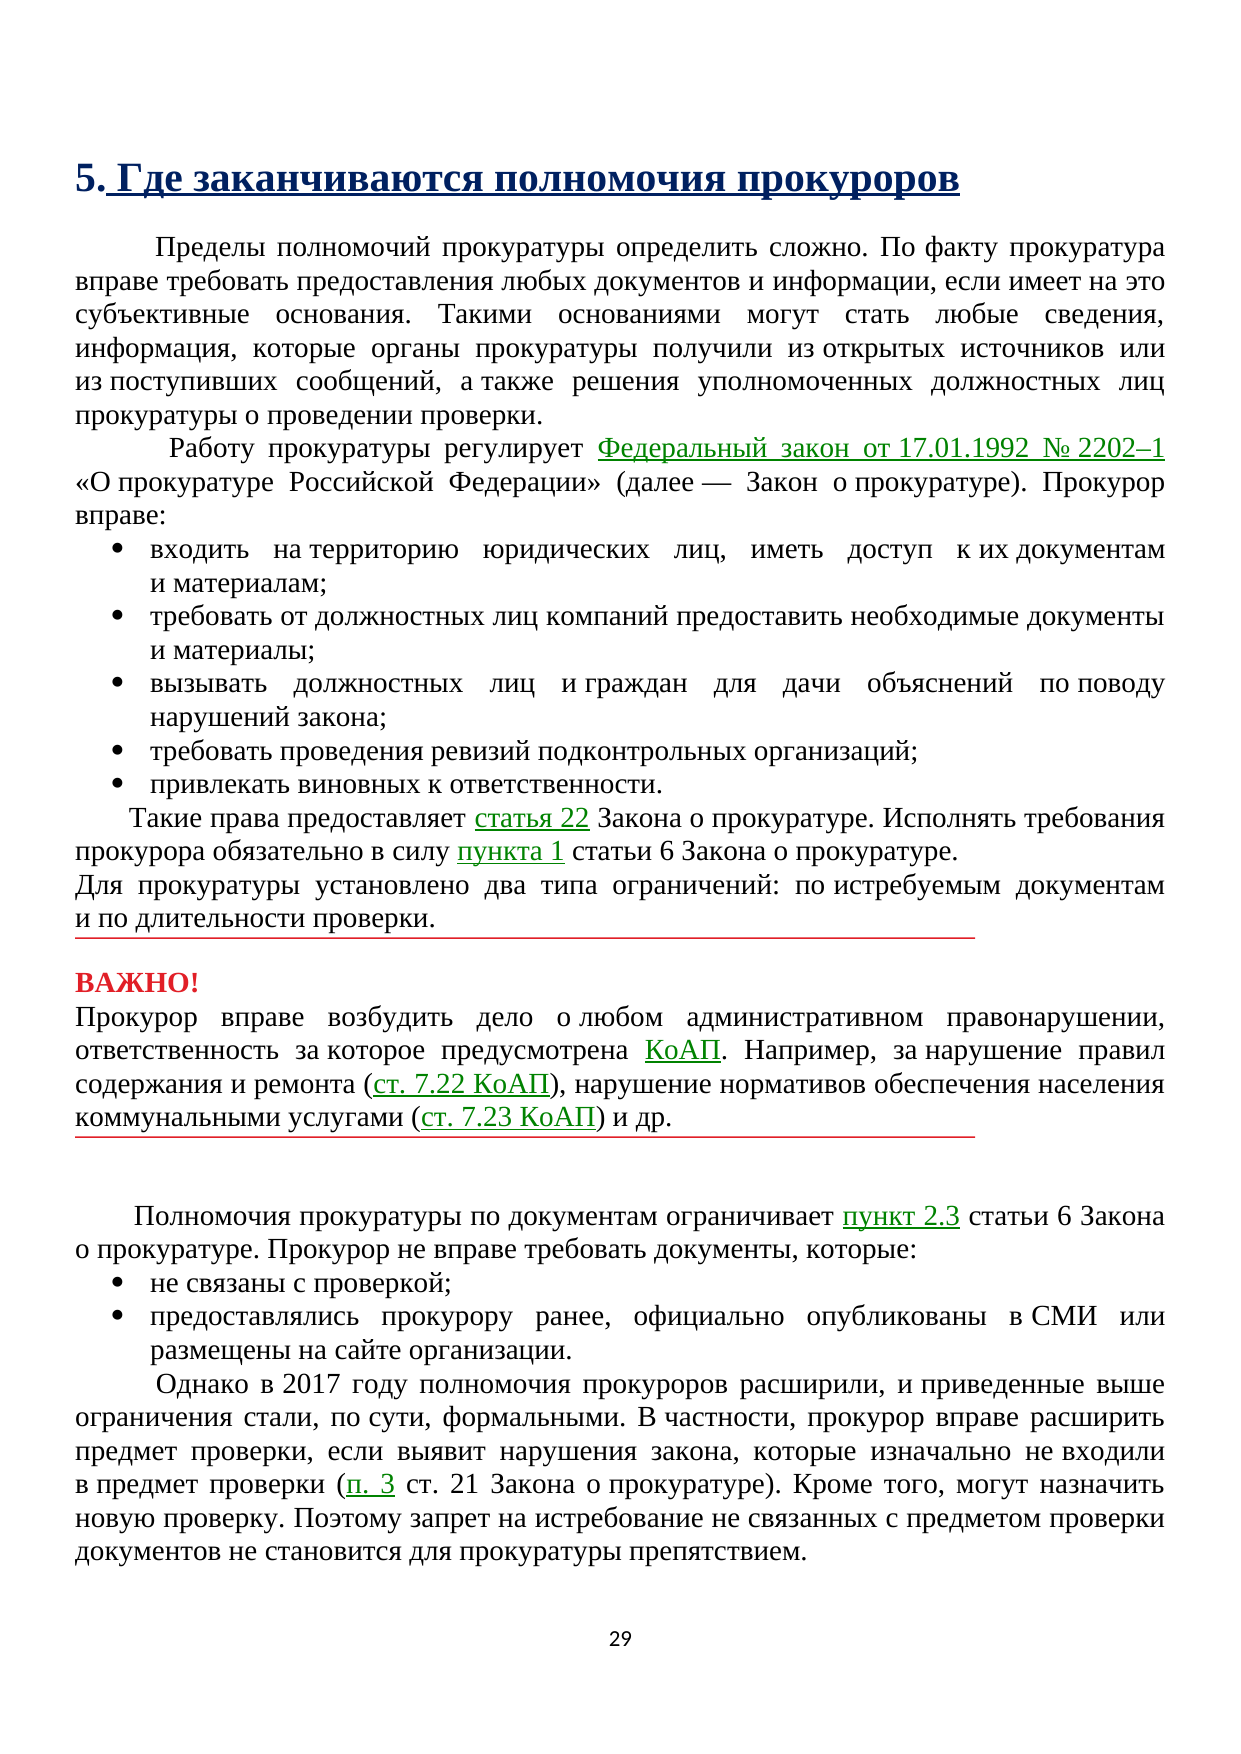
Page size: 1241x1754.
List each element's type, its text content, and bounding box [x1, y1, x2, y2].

list входить на территорию юридических лиц, иметь доступ к их документам и материалам; [112, 531, 1165, 598]
text 5. Где заканчиваются полномочия прокуроров [75, 152, 1165, 200]
text Однако в 2017 году полномочия прокуроров расширили, и приведенные выше ограничения стали, по сути, формальными. В частности, прокурор вправе расширить предмет проверки, если выявит нарушения закона, которые изначально не входили в предмет проверки (п. 3 ст. 21 Закона о прокуратуре). Кроме того, могут назначить новую проверку. Поэтому запрет на истребование не связанных с предметом проверки документов не становится для прокуратуры препятствием. [75, 1366, 1165, 1567]
text Для прокуратуры установлено два типа ограничений: по истребуемым документам и по длительности проверки. [75, 867, 1165, 934]
text Полномочия прокуратуры по документам ограничивает пункт 2.3 статьи 6 Закона о прокуратуре. Прокурор не вправе требовать документы, которые: [75, 1198, 1165, 1265]
text ВАЖНО! [75, 965, 1165, 999]
list требовать от должностных лиц компаний предоставить необходимые документы и материалы; [112, 598, 1165, 665]
list вызывать должностных лиц и граждан для дачи объяснений по поводу нарушений закона; [112, 665, 1165, 733]
list требовать проведения ревизий подконтрольных организаций; [112, 733, 1165, 766]
text Такие права предоставляет статья 22 Закона о прокуратуре. Исполнять требования прокурора обязательно в силу пункта 1 статьи 6 Закона о прокуратуре. [75, 800, 1165, 867]
text Пределы полномочий прокуратуры определить сложно. По факту прокуратура вправе требовать предоставления любых документов и информации, если имеет на это субъективные основания. Такими основаниями могут стать любые сведения, информация, которые органы прокуратуры получили из открытых источников или из поступивших сообщений, а также решения уполномоченных должностных лиц прокуратуры о проведении проверки. [75, 229, 1165, 430]
list предоставлялись прокурору ранее, официально опубликованы в СМИ или размещены на сайте организации. [112, 1298, 1165, 1366]
list не связаны с проверкой; [112, 1265, 1165, 1298]
text Прокурор вправе возбудить дело о любом административном правонарушении, ответственность за которое предусмотрена КоАП. Например, за нарушение правил содержания и ремонта (ст. 7.22 КоАП), нарушение нормативов обеспечения населения коммунальными услугами (ст. 7.23 КоАП) и др. [75, 999, 1165, 1133]
list привлекать виновных к ответственности. [112, 766, 1165, 800]
text Работу прокуратуры регулирует Федеральный закон от 17.01.1992 № 2202–1 «О прокуратуре Российской Федерации» (далее — Закон о прокуратуре). Прокурор вправе: [75, 430, 1165, 531]
